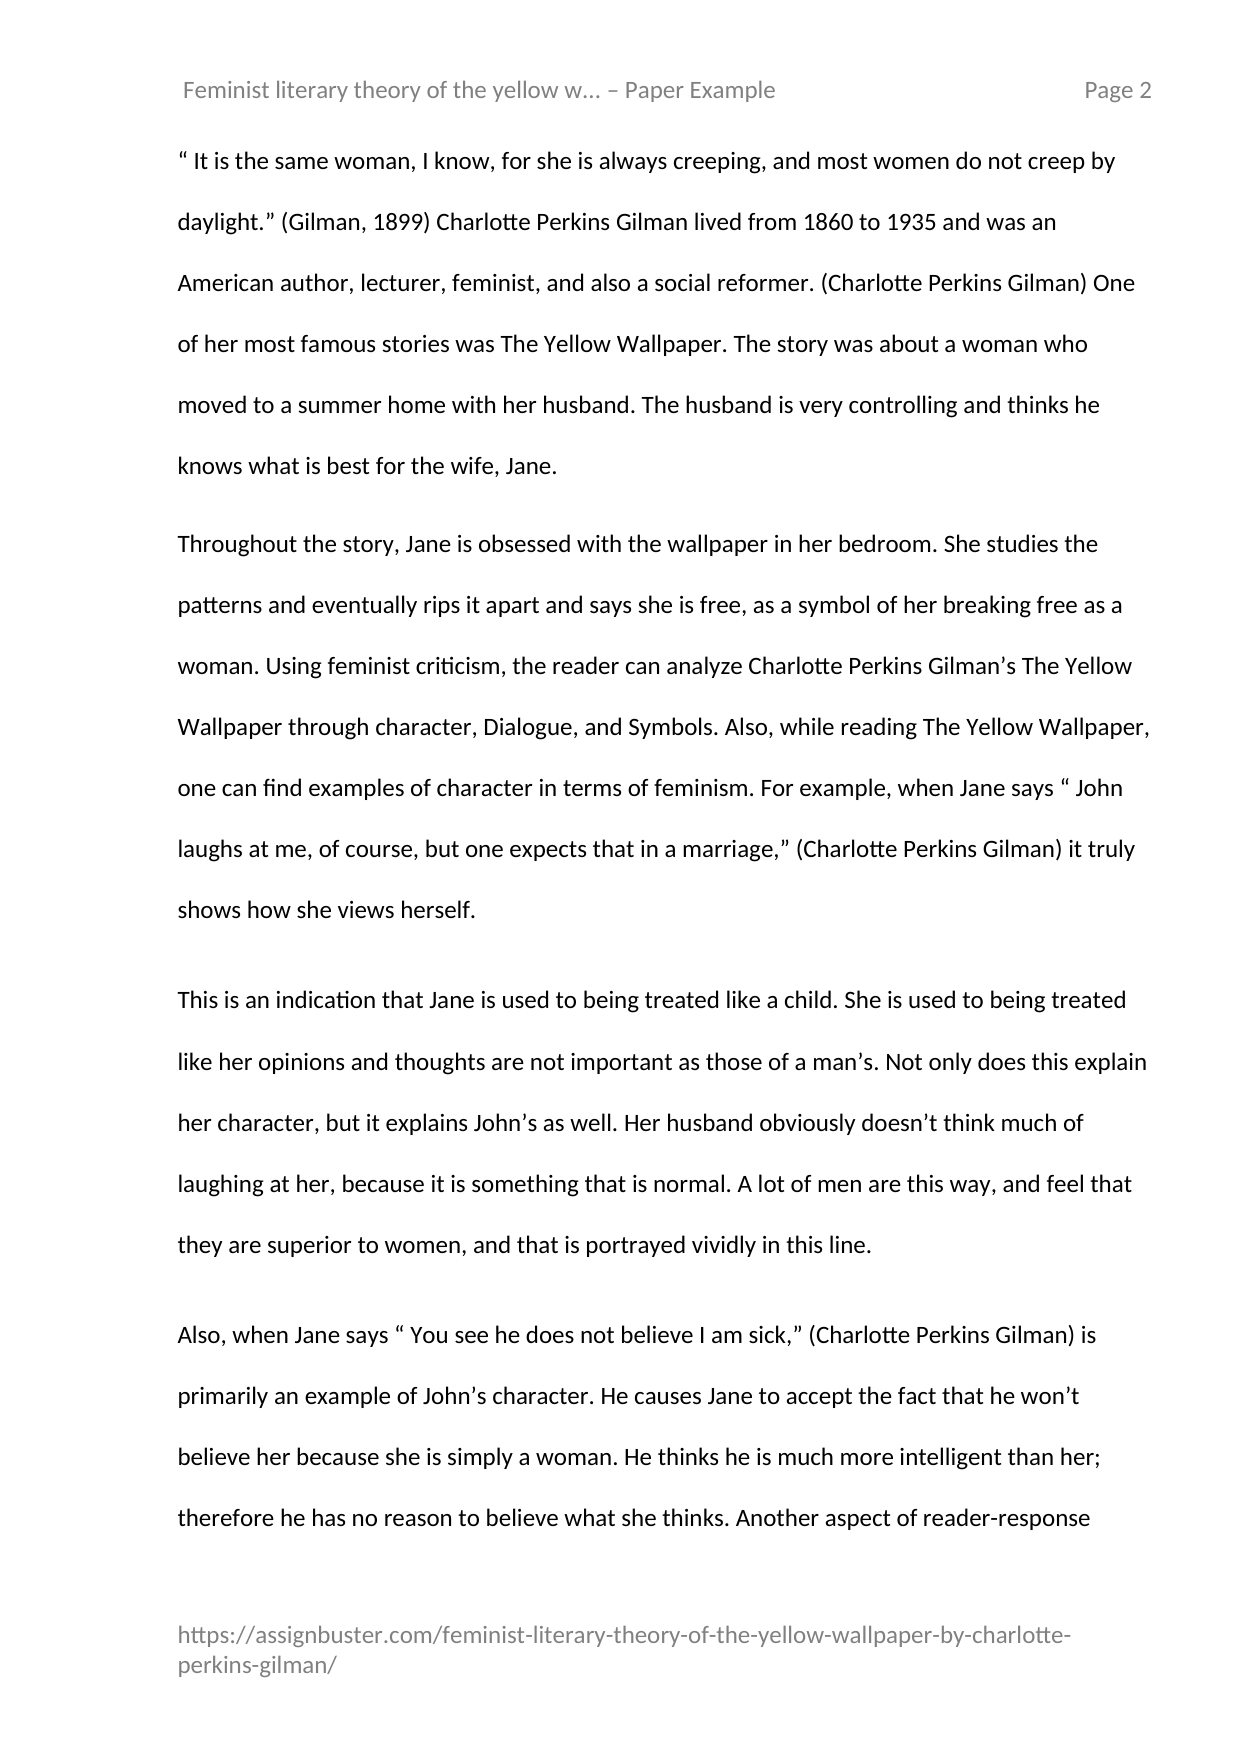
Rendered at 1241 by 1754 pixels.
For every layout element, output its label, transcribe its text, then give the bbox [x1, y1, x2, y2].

text Throughout the story, Jane is obsessed with the wallpaper in her bedroom. She studies the patterns and eventually rips it apart and says she is free, as a symbol of her breaking free as a woman. Using feminist criticism, the reader can analyze Charlotte Perkins Gilman’s The Yellow Wallpaper through character, Dialogue, and Symbols. Also, while reading The Yellow Wallpaper, one can find examples of character in terms of feminism. For example, when Jane says “ John laughs at me, of course, but one expects that in a marriage,” (Charlotte Perkins Gilman) it truly shows how she views herself. [177, 528, 1152, 925]
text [177, 1319, 1152, 1533]
text This is an indication that Jane is used to being treated like a child. She is used to being treated like her opinions and thoughts are not important as those of a man’s. Not only does this explain her character, but it explains John’s as well. Her husband obviously doesn’t think much of laughing at her, because it is something that is normal. A lot of men are this way, and feel that they are superior to women, and that is portrayed vividly in this line. [177, 985, 1152, 1259]
text “ It is the same woman, I know, for she is always creeping, and most women do not creep by daylight.” (Gilman, 1899) Charlotte Perkins Gilman lived from 1860 to 1935 and was an American author, lecturer, feminist, and also a social reformer. (Charlotte Perkins Gilman) One of her most famous stories was The Yellow Wallpaper. The story was about a woman who moved to a summer home with her husband. The husband is very controlling and thinks he knows what is best for the wife, Jane. [177, 145, 1152, 481]
